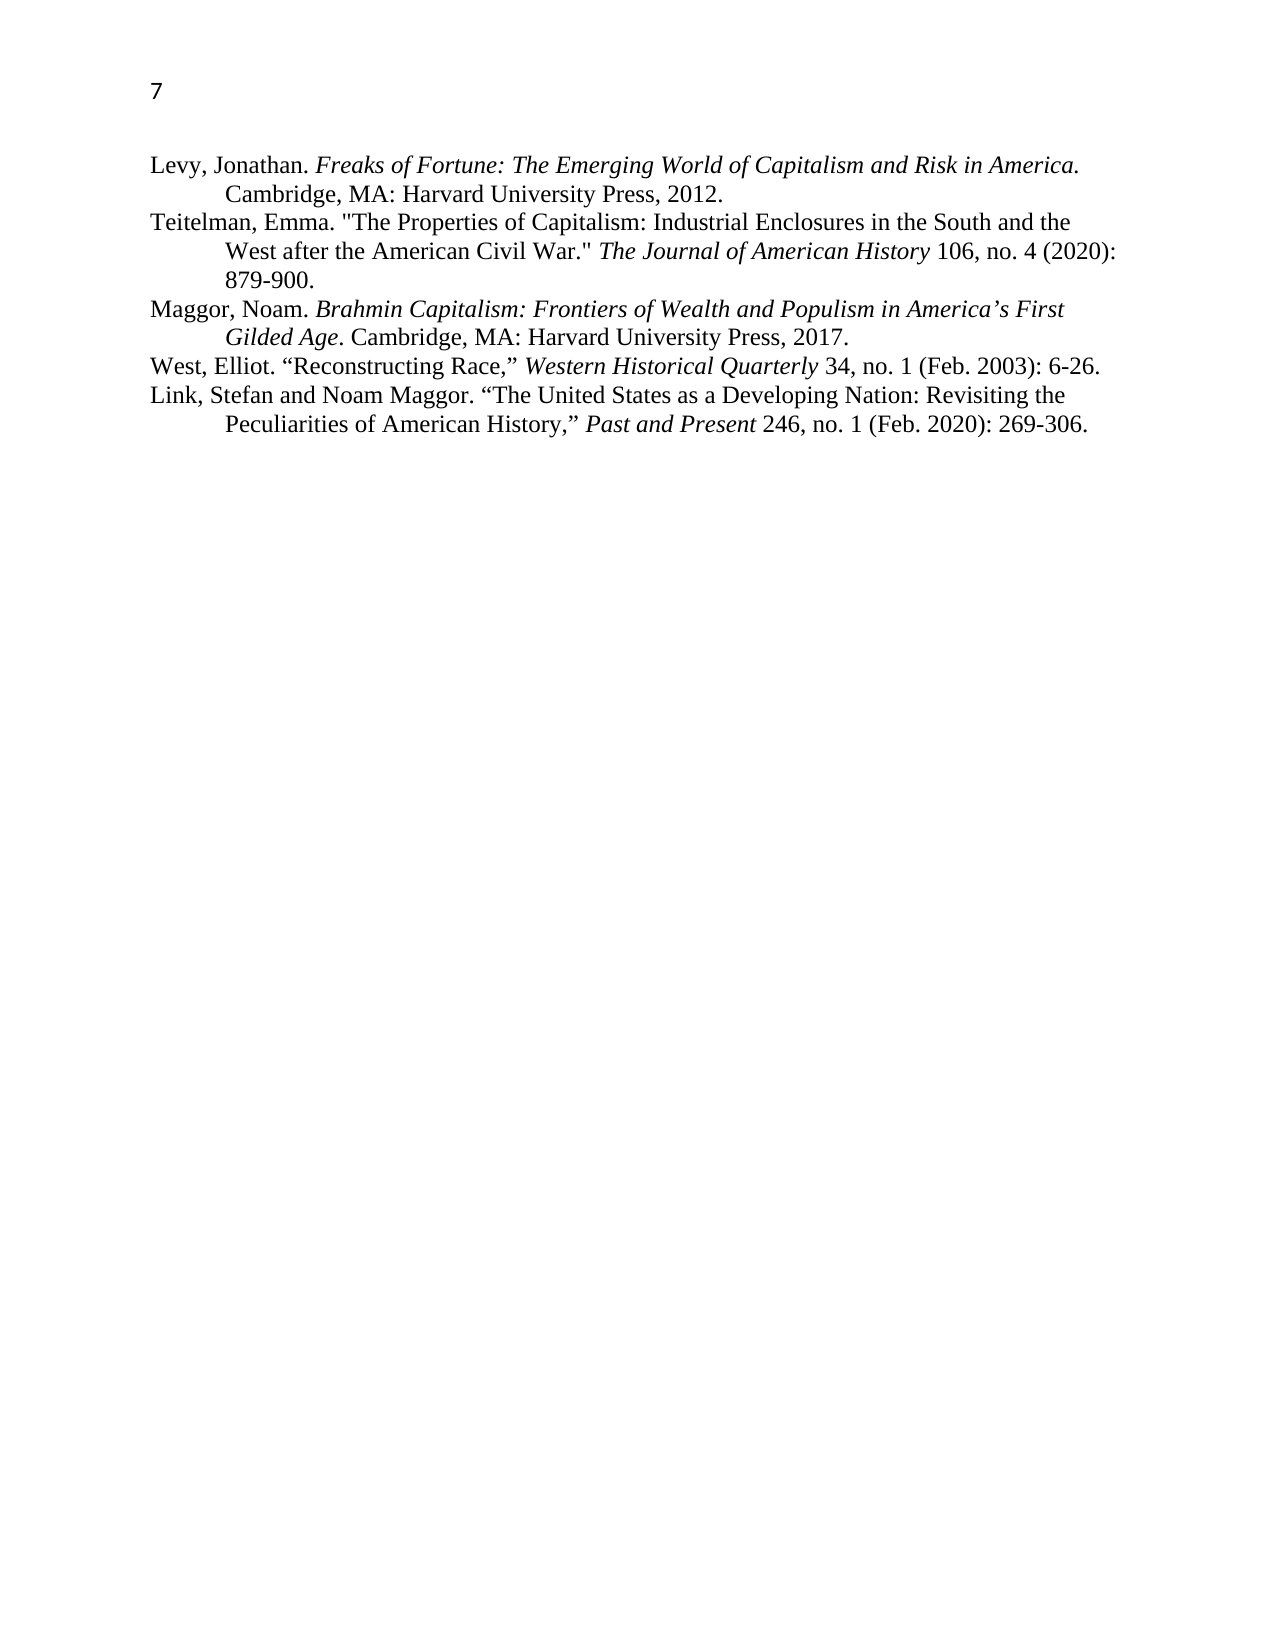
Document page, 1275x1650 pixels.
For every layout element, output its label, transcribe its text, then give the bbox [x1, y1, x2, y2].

text Teitelman, Emma. "The Properties of Capitalism: Industrial Enclosures in the South and the West after the American Civil War." The Journal of American History 106, no. 4 (2020): 879-900. [150, 207, 1125, 294]
text Levy, Jonathan. Freaks of Fortune: The Emerging World of Capitalism and Risk in America. Cambridge, MA: Harvard University Press, 2012. [150, 150, 1125, 207]
text Link, Stefan and Noam Maggor. “The United States as a Developing Nation: Revisiting the [150, 380, 1125, 409]
text Gilded Age. Cambridge, MA: Harvard University Press, 2017. [150, 322, 1125, 351]
text Maggor, Noam. Brahmin Capitalism: Frontiers of Wealth and Populism in America’s First [150, 294, 1125, 322]
text West, Elliot. “Reconstructing Race,” Western Historical Quarterly 34, no. 1 (Feb. 2003): 6-26. [150, 351, 1125, 380]
text Peculiarities of American History,” Past and Present 246, no. 1 (Feb. 2020): 269-306. [150, 409, 1125, 437]
